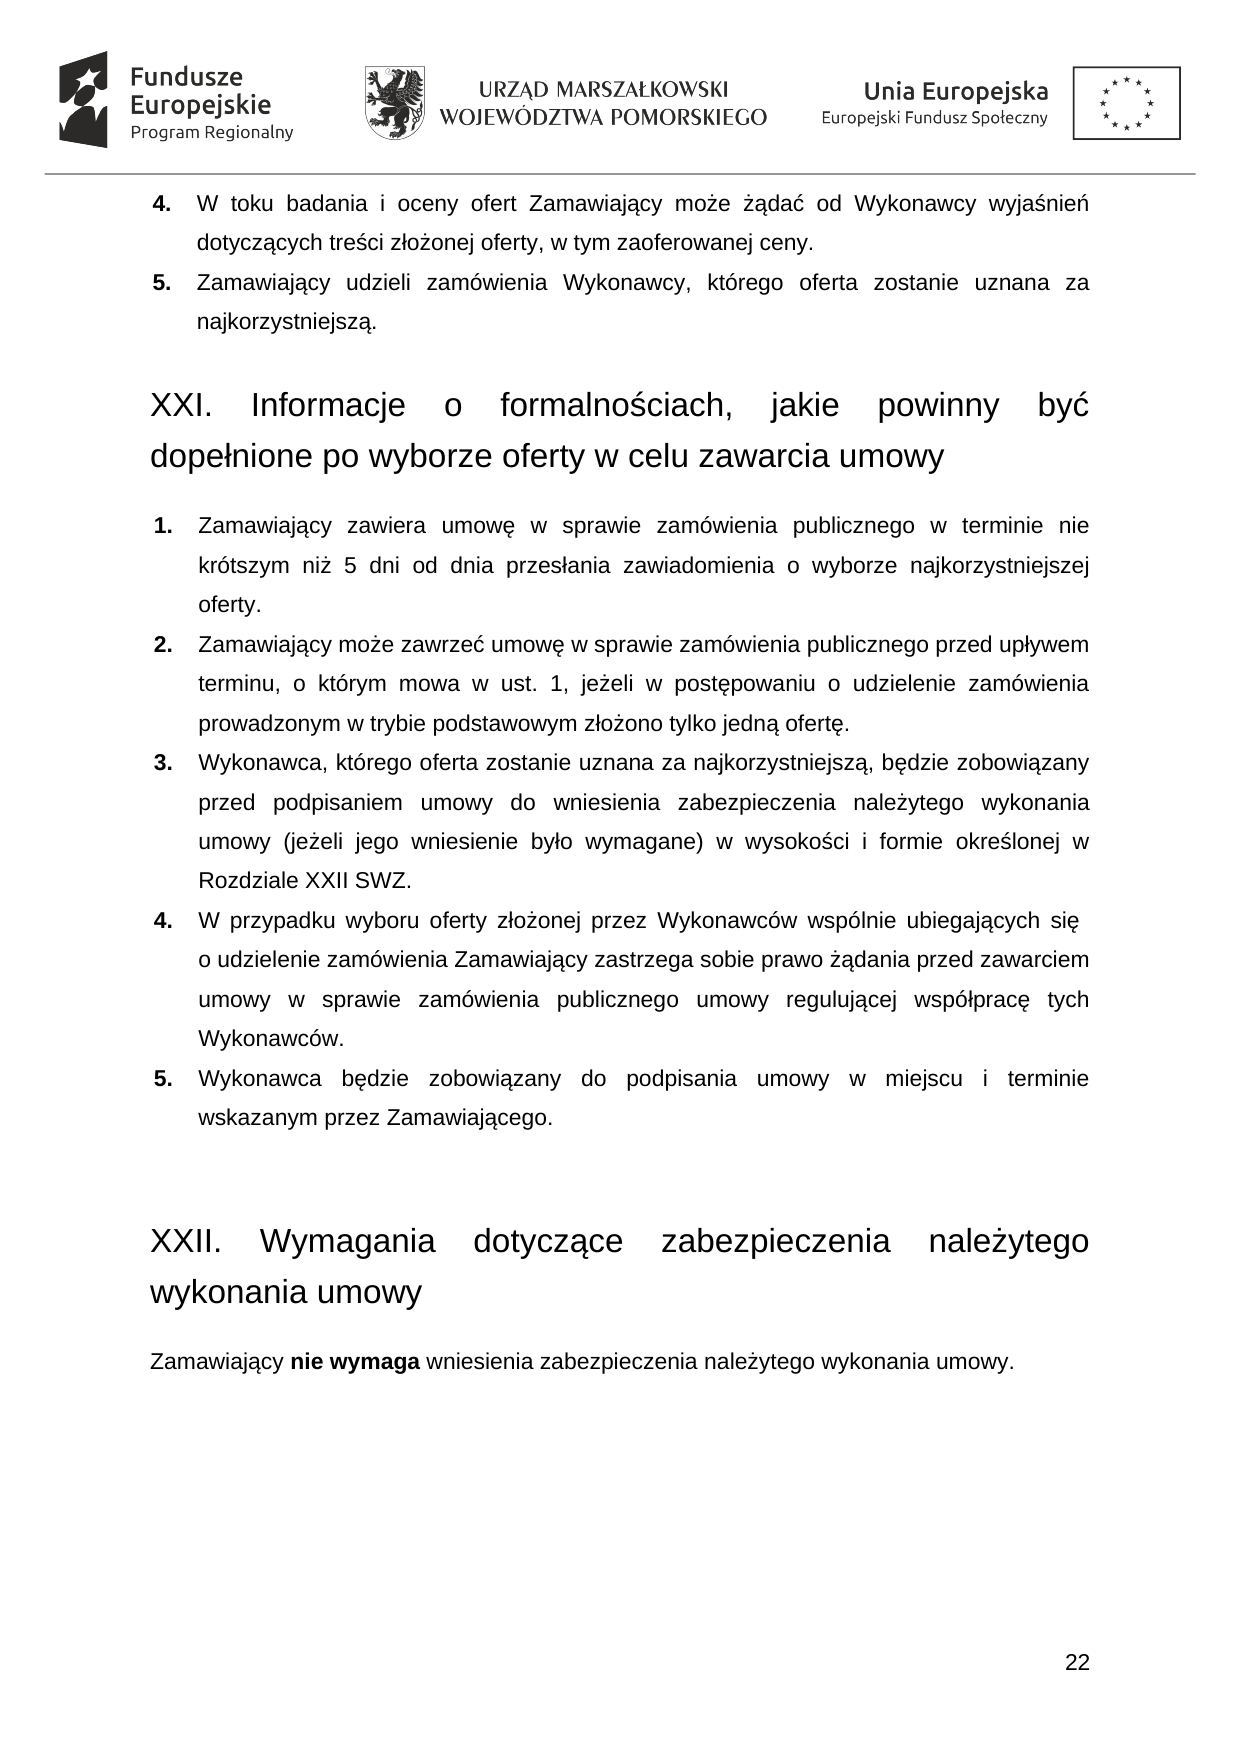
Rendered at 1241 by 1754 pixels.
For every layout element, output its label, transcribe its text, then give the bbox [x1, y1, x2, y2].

subtitle XXI. Informacje o formalnościach, jakie powinny być dopełnione po wyborze oferty w celu zawarcia umowy [150, 385, 1090, 474]
list W toku badania i oceny ofert Zamawiający może żądać od Wykonawcy wyjaśnień dotyczących treści złożonej oferty, w tym zaoferowanej ceny. [152, 190, 1090, 256]
list Zamawiający udzieli zamówienia Wykonawcy, którego oferta zostanie uznana za najkorzystniejszą. [152, 269, 1090, 334]
list Wykonawca będzie zobowiązany do podpisania umowy w miejscu i terminie wskazanym przez Zamawiającego. [154, 1065, 1090, 1131]
subtitle XXII. Wymagania dotyczące zabezpieczenia należytego wykonania umowy [150, 1221, 1090, 1310]
list W przypadku wyboru oferty złożonej przez Wykonawców wspólnie ubiegających się o udzielenie zamówienia Zamawiający zastrzega sobie prawo żądania przed zawarciem umowy w sprawie zamówienia publicznego umowy regulującej współpracę tych Wykonawców. [154, 907, 1090, 1052]
list Zamawiający zawiera umowę w sprawie zamówienia publicznego w terminie nie krótszym niż 5 dni od dnia przesłania zawiadomienia o wyborze najkorzystniejszej oferty. [154, 512, 1090, 617]
picture [44, 51, 1196, 175]
list Zamawiający może zawrzeć umowę w sprawie zamówienia publicznego przed upływem terminu, o którym mowa w ust. 1, jeżeli w postępowaniu o udzielenie zamówienia prowadzonym w trybie podstawowym złożono tylko jedną ofertę. [154, 631, 1090, 736]
text Zamawiający nie wymaga wniesienia zabezpieczenia należytego wykonania umowy. [150, 1348, 1090, 1374]
list Wykonawca, którego oferta zostanie uznana za najkorzystniejszą, będzie zobowiązany przed podpisaniem umowy do wniesienia zabezpieczenia należytego wykonania umowy (jeżeli jego wniesienie było wymagane) w wysokości i formie określonej w Rozdziale XXII SWZ. [154, 749, 1090, 894]
